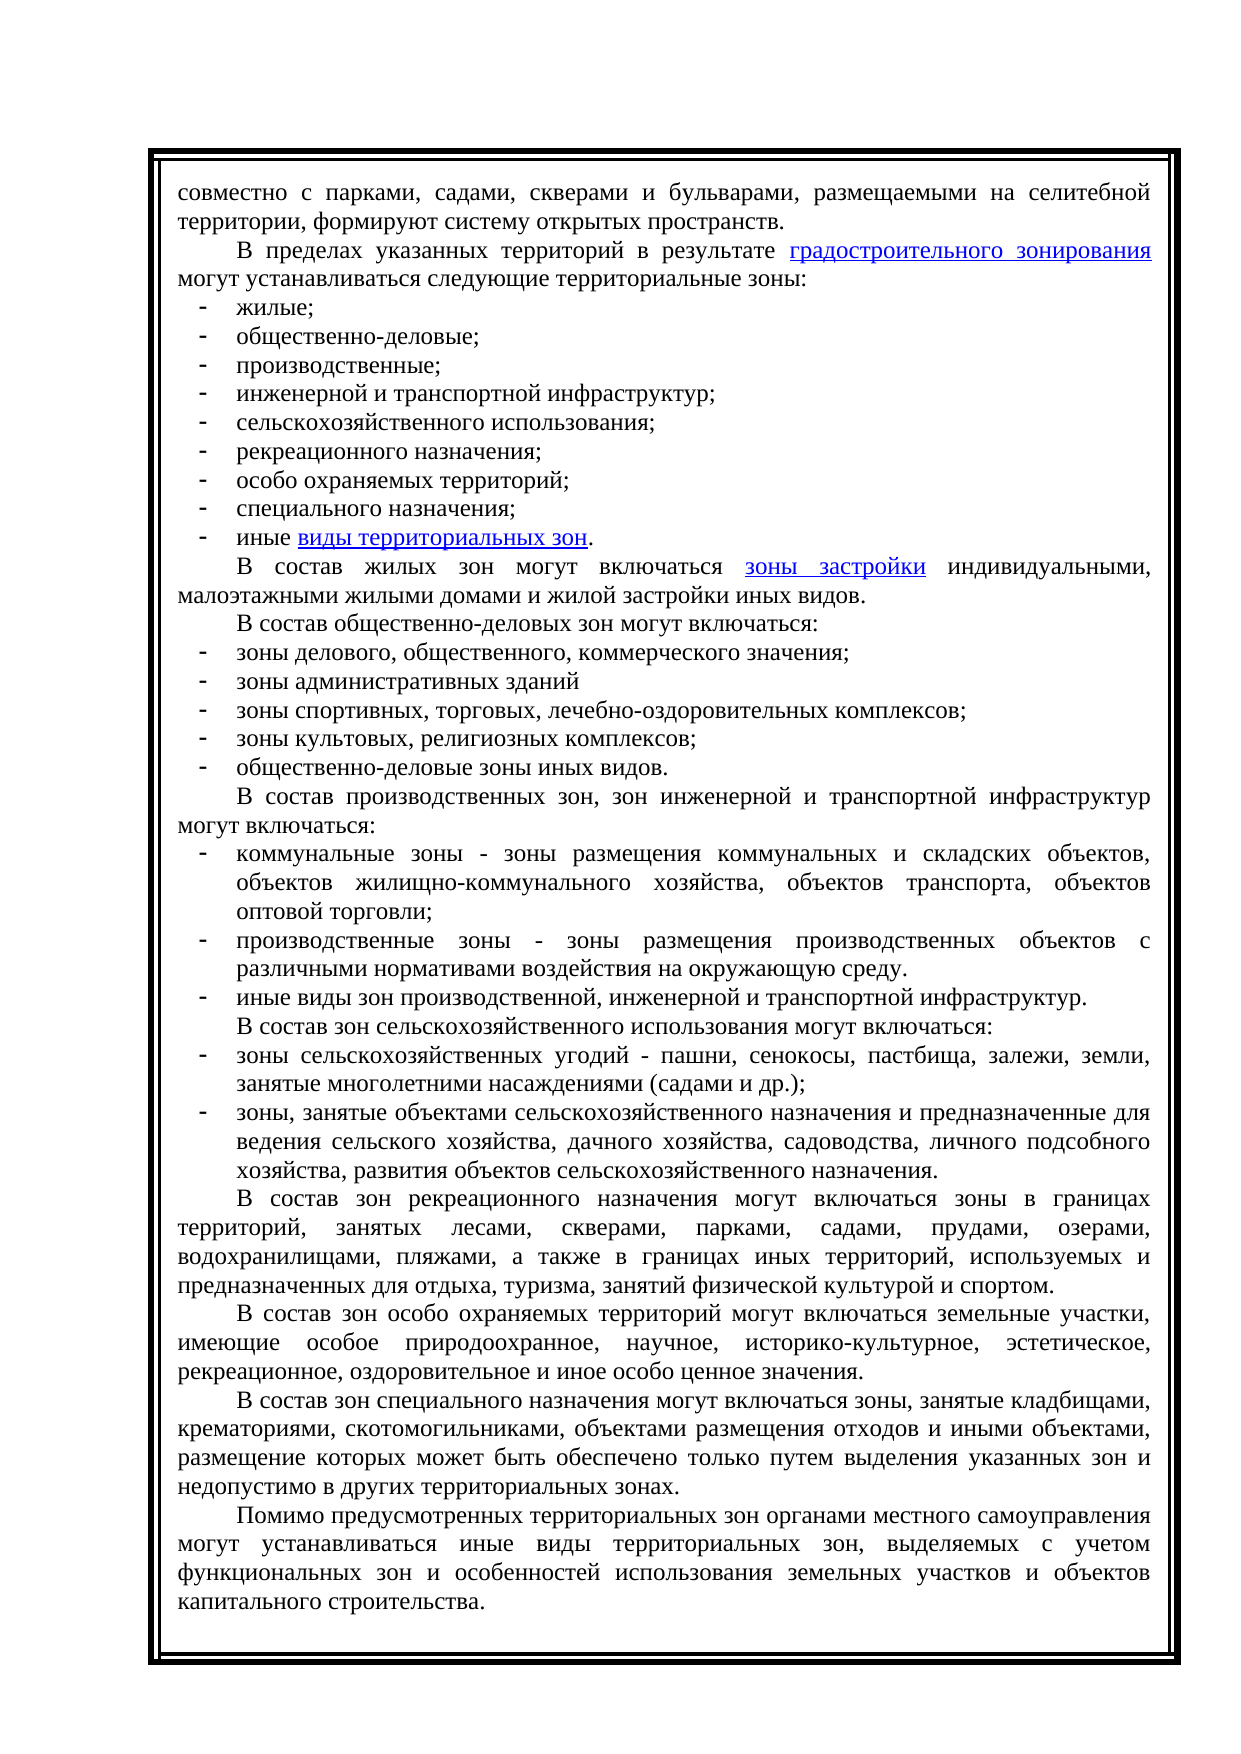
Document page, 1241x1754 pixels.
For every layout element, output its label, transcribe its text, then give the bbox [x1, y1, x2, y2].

list специального назначения; [199, 493, 1152, 522]
text В состав зон особо охраняемых территорий могут включаться земельные участки, имеющие особое природоохранное, научное, историко-культурное, эстетическое, рекреационное, оздоровительное и иное особо ценное значения. [177, 1298, 1152, 1385]
list зоны сельскохозяйственных угодий - пашни, сенокосы, пастбища, залежи, земли, занятые многолетними насаждениями (садами и др.); [199, 1040, 1152, 1097]
text В состав жилых зон могут включаться зоны застройки индивидуальными, малоэтажными жилыми домами и жилой застройки иных видов. [177, 551, 1152, 608]
list зоны делового, общественного, коммерческого значения; [199, 637, 1152, 666]
list общественно-деловые зоны иных видов. [199, 752, 1152, 781]
text В состав общественно-деловых зон могут включаться: [177, 608, 1152, 637]
list зоны административных зданий [199, 666, 1152, 695]
text В состав зон сельскохозяйственного использования могут включаться: [177, 1011, 1152, 1040]
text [177, 177, 1152, 235]
list производственные; [199, 350, 1152, 378]
text В состав производственных зон, зон инженерной и транспортной инфраструктур могут включаться: [177, 781, 1152, 838]
list зоны культовых, религиозных комплексов; [199, 723, 1152, 752]
list сельскохозяйственного использования; [199, 407, 1152, 436]
text В состав зон рекреационного назначения могут включаться зоны в границах территорий, занятых лесами, скверами, парками, садами, прудами, озерами, водохранилищами, пляжами, а также в границах иных территорий, используемых и предназначенных для отдыха, туризма, занятий физической культурой и спортом. [177, 1183, 1152, 1298]
list инженерной и транспортной инфраструктур; [199, 378, 1152, 407]
list коммунальные зоны - зоны размещения коммунальных и складских объектов, объектов жилищно-коммунального хозяйства, объектов транспорта, объектов оптовой торговли; [199, 838, 1152, 925]
text Помимо предусмотренных территориальных зон органами местного самоуправления могут устанавливаться иные виды территориальных зон, выделяемых с учетом функциональных зон и особенностей использования земельных участков и объектов капитального строительства. [177, 1500, 1152, 1615]
list иные виды зон производственной, инженерной и транспортной инфраструктур. [199, 982, 1152, 1011]
list производственные зоны - зоны размещения производственных объектов с различными нормативами воздействия на окружающую среду. [199, 925, 1152, 982]
list рекреационного назначения; [199, 436, 1152, 465]
list жилые; [199, 292, 1152, 321]
list иные виды территориальных зон. [199, 522, 1152, 551]
list общественно-деловые; [199, 321, 1152, 350]
list зоны спортивных, торговых, лечебно-оздоровительных комплексов; [199, 695, 1152, 723]
text В состав зон специального назначения могут включаться зоны, занятые кладбищами, крематориями, скотомогильниками, объектами размещения отходов и иными объектами, размещение которых может быть обеспечено только путем выделения указанных зон и недопустимо в других территориальных зонах. [177, 1385, 1152, 1500]
text В пределах указанных территорий в результате градостроительного зонирования могут устанавливаться следующие территориальные зоны: [177, 235, 1152, 292]
list особо охраняемых территорий; [199, 465, 1152, 493]
list зоны, занятые объектами сельскохозяйственного назначения и предназначенные для ведения сельского хозяйства, дачного хозяйства, садоводства, личного подсобного хозяйства, развития объектов сельскохозяйственного назначения. [199, 1097, 1152, 1183]
